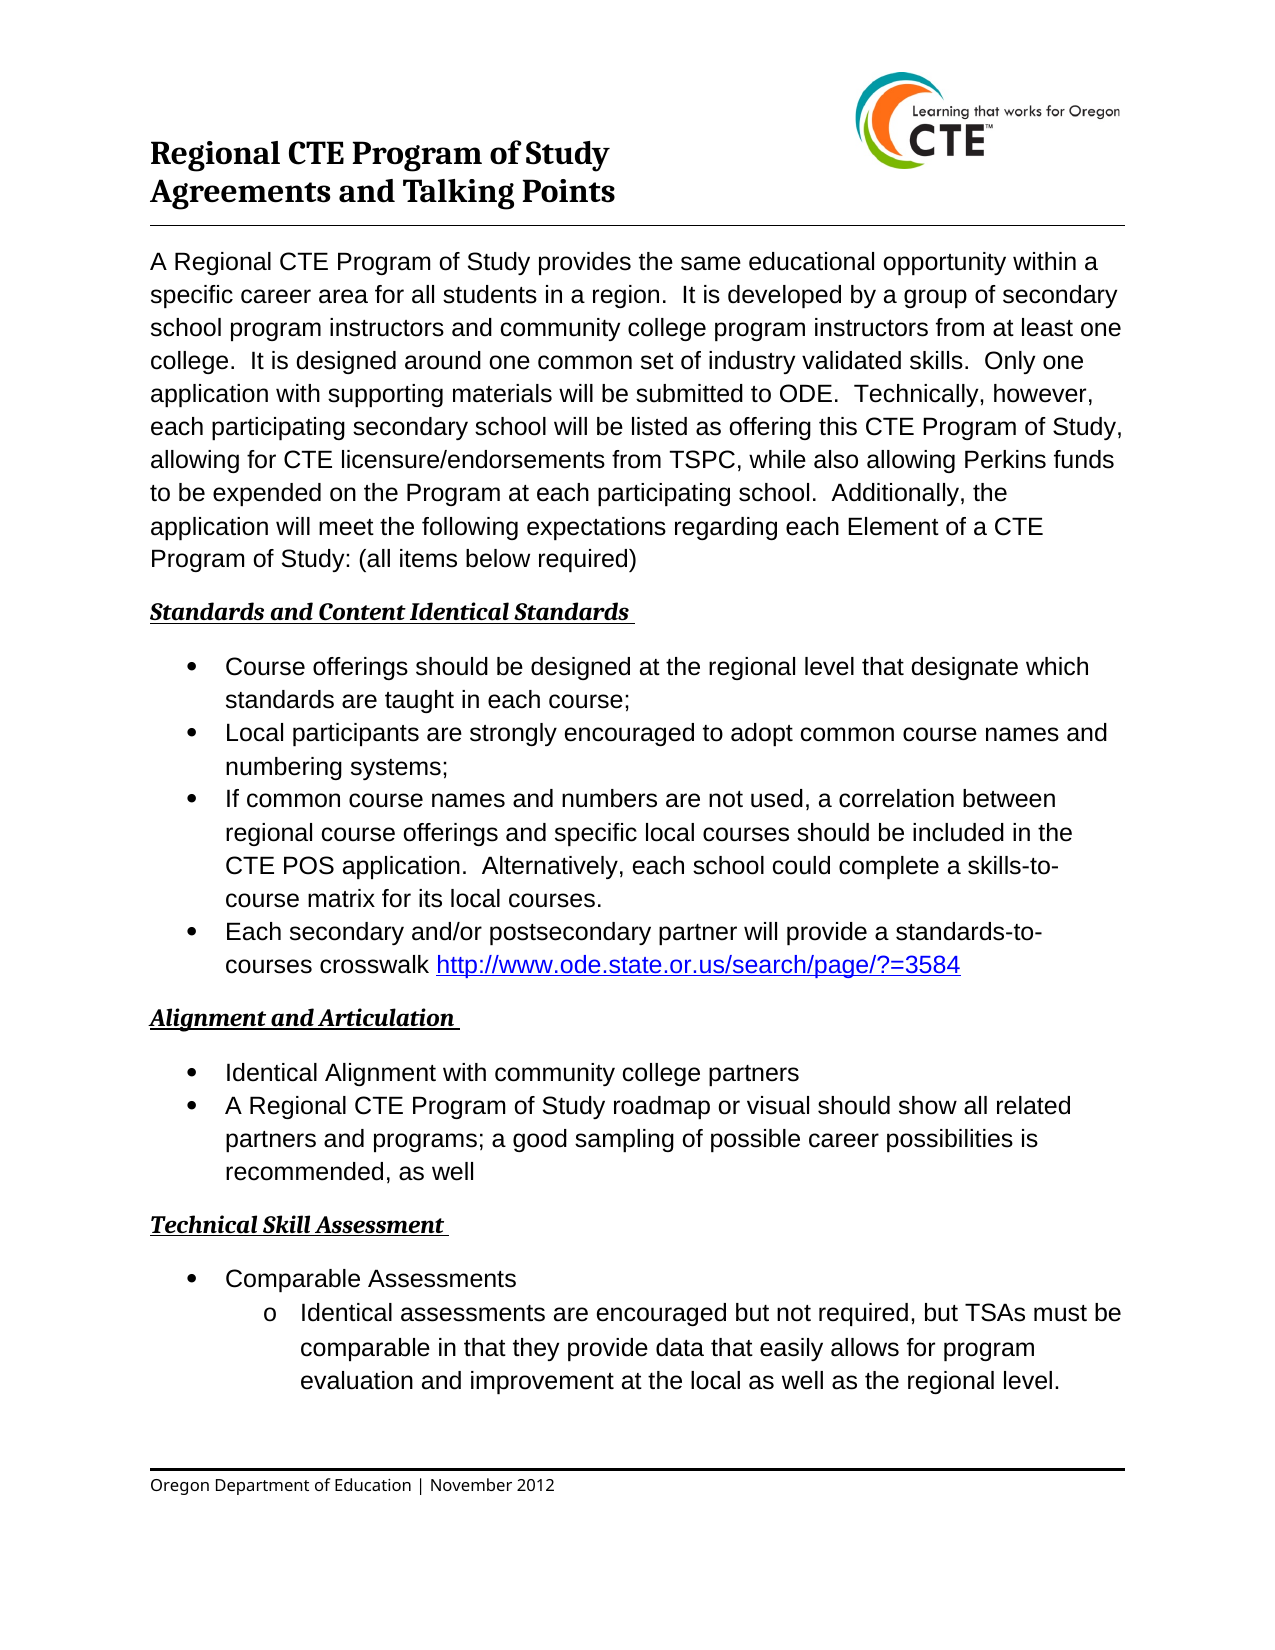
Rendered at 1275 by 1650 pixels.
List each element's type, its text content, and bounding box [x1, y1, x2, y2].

text A Regional CTE Program of Study provides the same educational opportunity within a specific career area for all students in a region. It is developed by a group of secondary school program instructors and community college program instructors from at least one college. It is designed around one common set of industry validated skills. Only one application with supporting materials will be submitted to ODE. Technically, however, each participating secondary school will be listed as offering this CTE Program of Study, allowing for CTE licensure/endorsements from TSPC, while also allowing Perkins funds to be expended on the Program at each participating school. Additionally, the application will meet the following expectations regarding each Element of a CTE Program of Study: (all items below required) [150, 247, 1125, 573]
list Course offerings should be designed at the regional level that designate which standards are taught in each course; [187, 652, 1125, 714]
text Alignment and Articulation [150, 1004, 1125, 1032]
list Comparable Assessments [187, 1264, 1125, 1293]
list Identical Alignment with community college partners [187, 1057, 1125, 1086]
list Local participants are strongly encouraged to adopt common course names and numbering systems; [187, 718, 1125, 780]
text Standards and Content Identical Standards [150, 598, 1125, 627]
picture [855, 72, 1120, 169]
list If common course names and numbers are not used, a correlation between regional course offerings and specific local courses should be included in the CTE POS application. Alternatively, each school could complete a skills-to-course matrix for its local courses. [187, 784, 1125, 912]
list Identical assessments are encouraged but not required, but TSAs must be comparable in that they provide data that easily allows for program evaluation and improvement at the local as well as the regional level. [262, 1298, 1125, 1394]
text Technical Skill Assessment [150, 1211, 1125, 1239]
list Each secondary and/or postsecondary partner will provide a standards-to-courses crosswalk http://www.ode.state.or.us/search/page/?=3584 [187, 917, 1125, 978]
list A Regional CTE Program of Study roadmap or visual should show all related partners and programs; a good sampling of possible career possibilities is recommended, as well [187, 1091, 1125, 1186]
